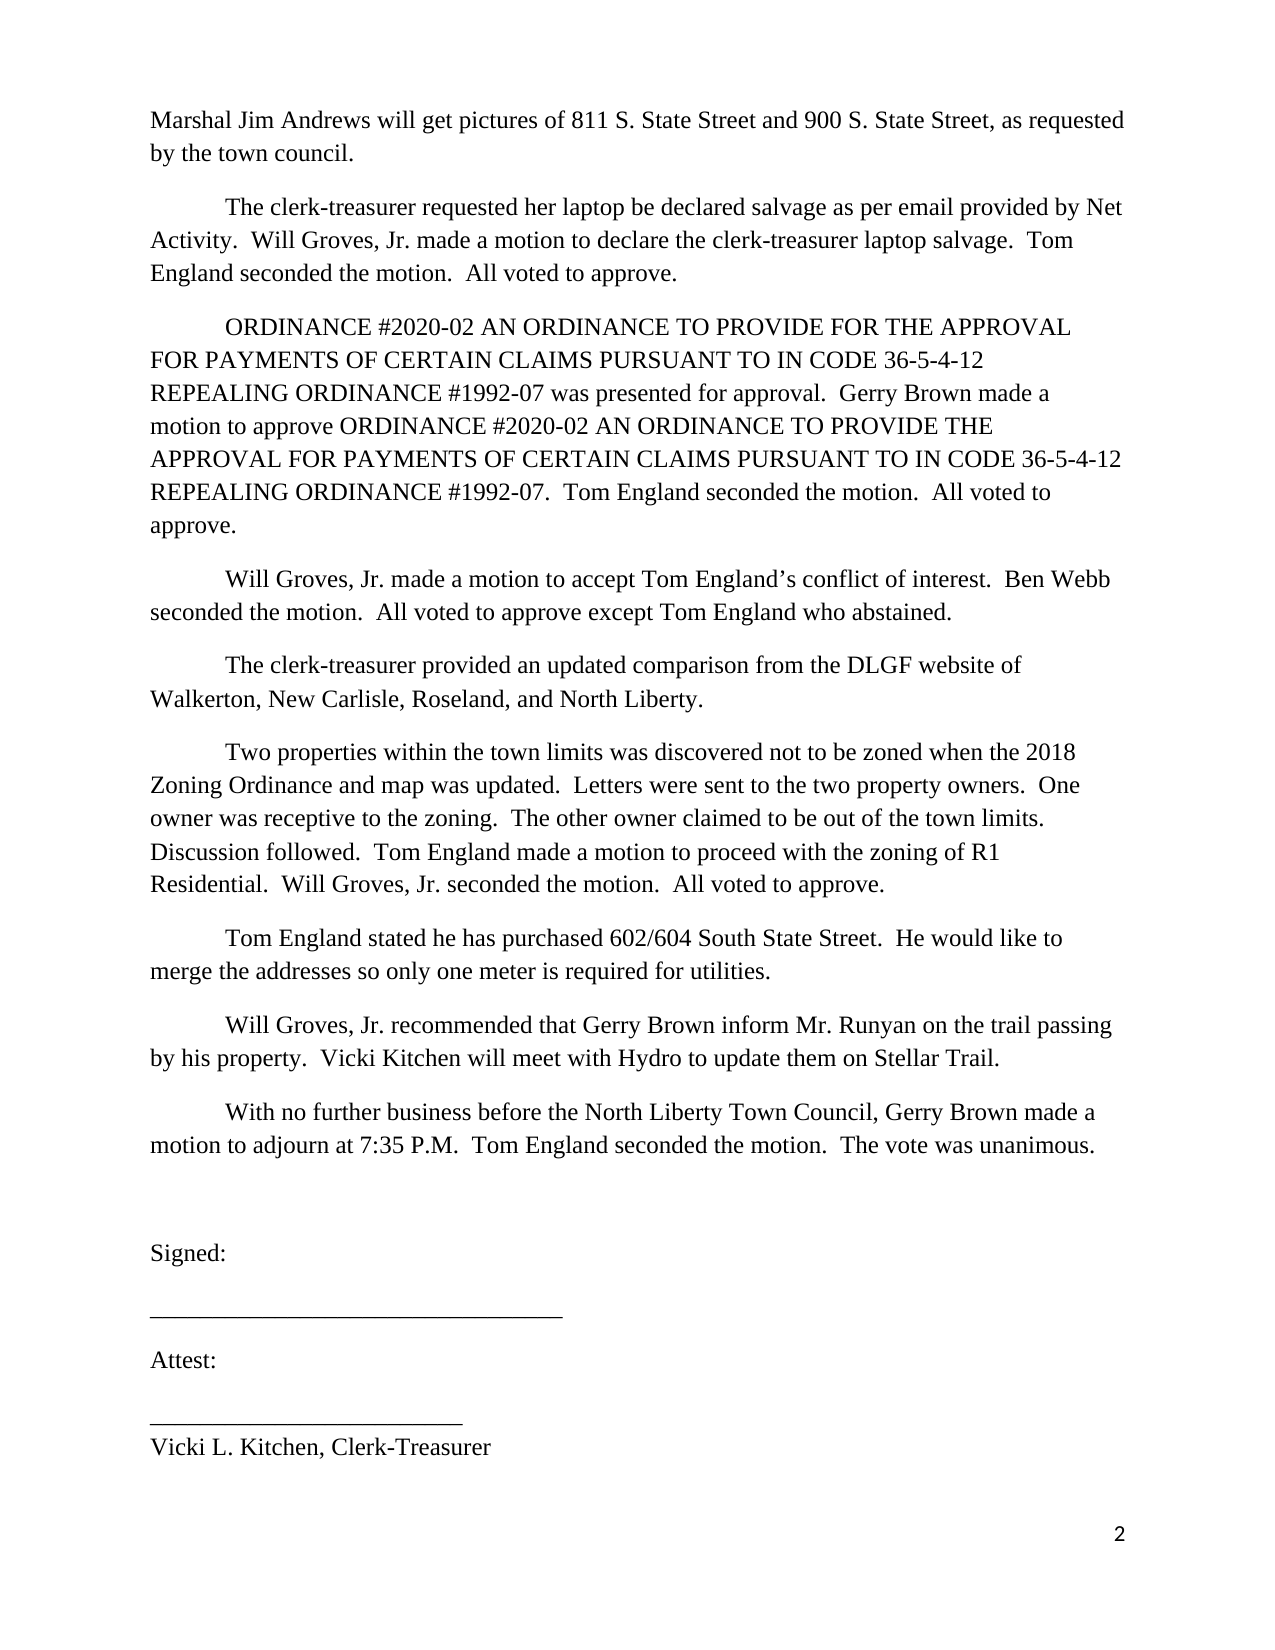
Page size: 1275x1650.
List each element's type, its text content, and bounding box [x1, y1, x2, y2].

text Signed: [150, 1238, 1125, 1267]
text Will Groves, Jr. recommended that Gerry Brown inform Mr. Runyan on the trail passing by his property. Vicki Kitchen will meet with Hydro to update them on Stellar Trail. [150, 1010, 1125, 1072]
text The clerk-treasurer provided an updated comparison from the DLGF website of Walkerton, New Carlisle, Roseland, and North Liberty. [150, 651, 1125, 712]
text _________________________________ [150, 1292, 1125, 1321]
text Vicki L. Kitchen, Clerk-Treasurer [150, 1432, 1125, 1461]
text Attest: [150, 1346, 1125, 1374]
text Two properties within the town limits was discovered not to be zoned when the 2018 Zoning Ordinance and map was updated. Letters were sent to the two property owners. One owner was receptive to the zoning. The other owner claimed to be out of the town limits. Discussion followed. Tom England made a motion to proceed with the zoning of R1 Residential. Will Groves, Jr. seconded the motion. All voted to approve. [150, 737, 1125, 898]
text ORDINANCE #2020-02 AN ORDINANCE TO PROVIDE FOR THE APPROVAL FOR PAYMENTS OF CERTAIN CLAIMS PURSUANT TO IN CODE 36-5-4-12 REPEALING ORDINANCE #1992-07 was presented for approval. Gerry Brown made a motion to approve ORDINANCE #2020-02 AN ORDINANCE TO PROVIDE THE APPROVAL FOR PAYMENTS OF CERTAIN CLAIMS PURSUANT TO IN CODE 36-5-4-12 REPEALING ORDINANCE #1992-07. Tom England seconded the motion. All voted to approve. [150, 312, 1125, 539]
text With no further business before the North Liberty Town Council, Gerry Brown made a motion to adjourn at 7:35 P.M. Tom England seconded the motion. The vote was unanimous. [150, 1097, 1125, 1159]
text _________________________ [150, 1399, 1125, 1428]
text Tom England stated he has purchased 602/604 South State Street. He would like to merge the addresses so only one meter is required for utilities. [150, 923, 1125, 985]
text Will Groves, Jr. made a motion to accept Tom England’s conflict of interest. Ben Webb seconded the motion. All voted to approve except Tom England who abstained. [150, 564, 1125, 626]
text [150, 105, 1125, 167]
text The clerk-treasurer requested her laptop be declared salvage as per email provided by Net Activity. Will Groves, Jr. made a motion to declare the clerk-treasurer laptop salvage. Tom England seconded the motion. All voted to approve. [150, 192, 1125, 287]
